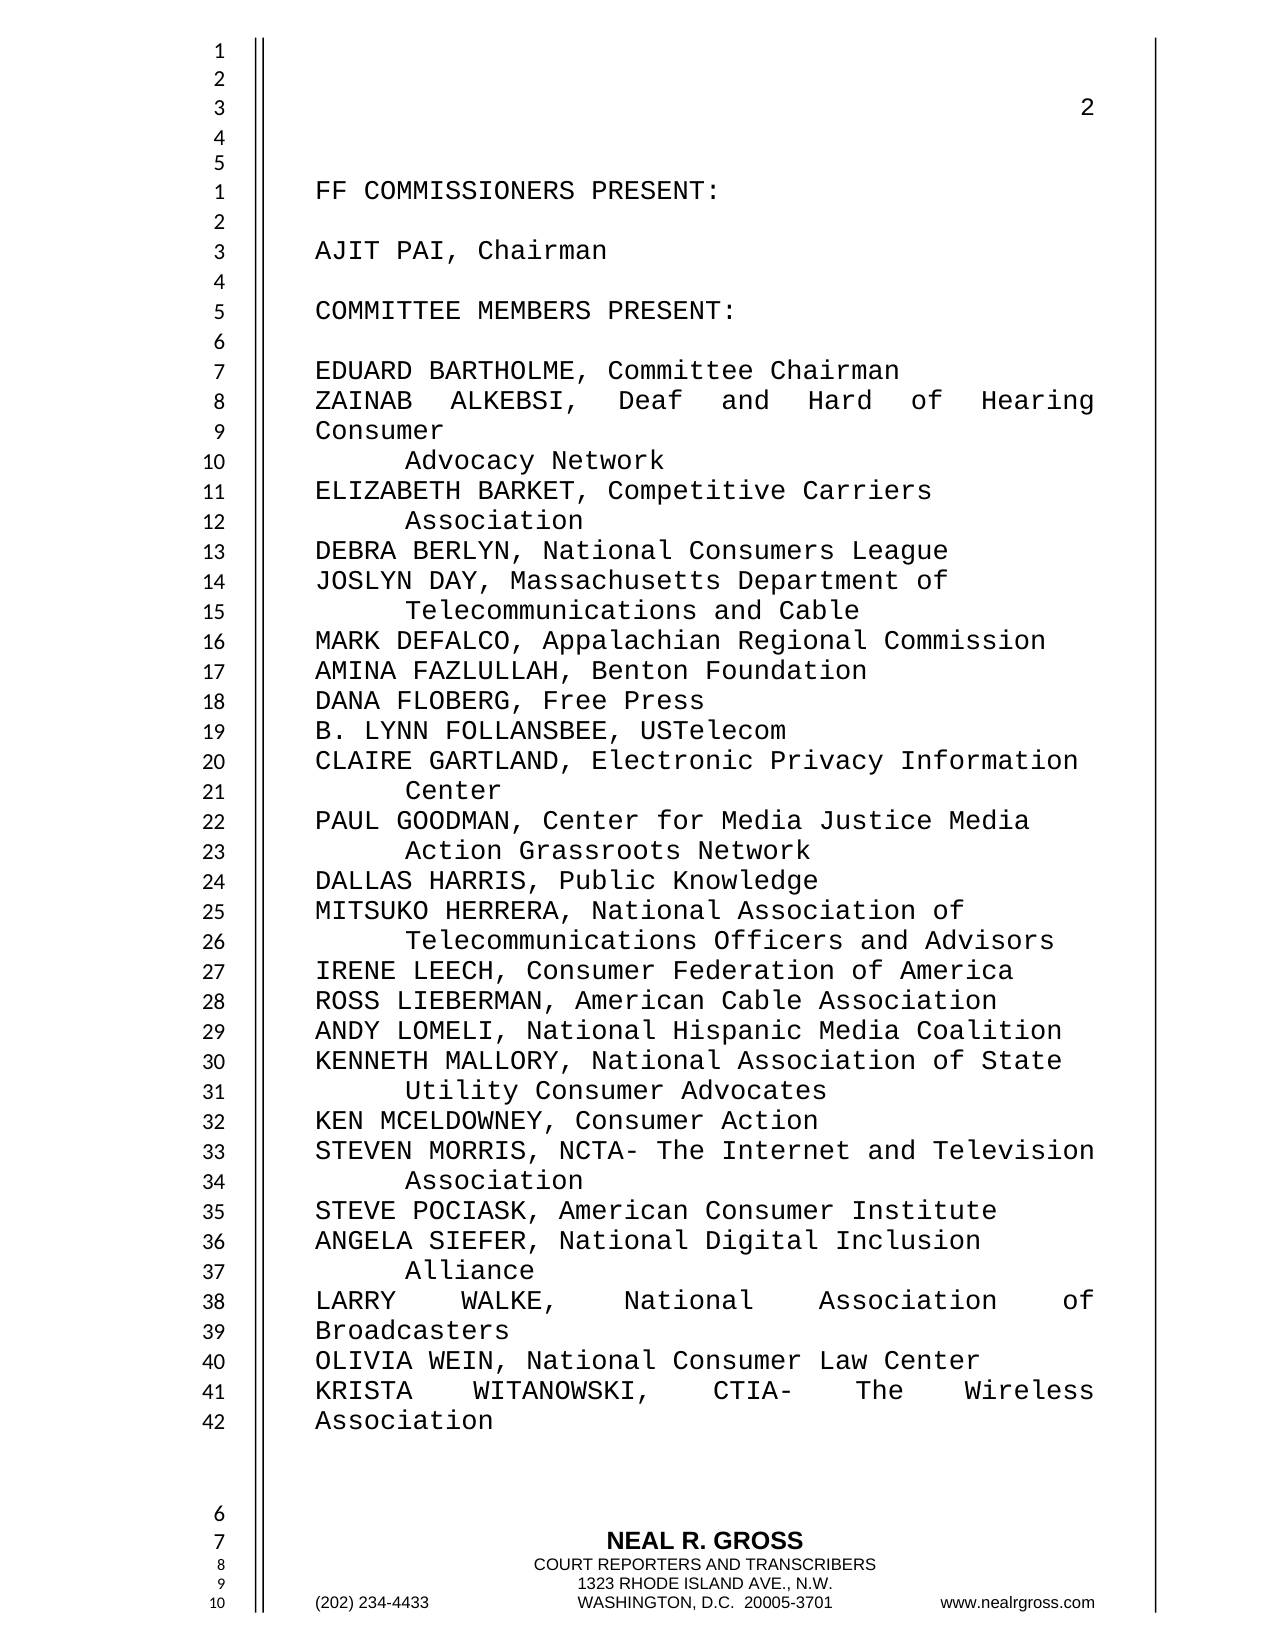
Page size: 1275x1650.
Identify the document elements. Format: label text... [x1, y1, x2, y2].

text ANGELA SIEFER, National Digital Inclusion [315, 1226, 1095, 1256]
text STEVEN MORRIS, NCTA- The Internet and Television [315, 1136, 1095, 1166]
text LARRY WALKE, National Association of Broadcasters [315, 1286, 1095, 1346]
text KENNETH MALLORY, National Association of State [315, 1046, 1095, 1076]
text B. LYNN FOLLANSBEE, USTelecom [315, 716, 1095, 746]
text AJIT PAI, Chairman [315, 236, 1095, 266]
text KRISTA WITANOWSKI, CTIA- The Wireless Association [315, 1376, 1095, 1436]
text IRENE LEECH, Consumer Federation of America [315, 956, 1095, 986]
text ANDY LOMELI, National Hispanic Media Coalition [315, 1016, 1095, 1046]
text DEBRA BERLYN, National Consumers League [315, 536, 1095, 566]
text OLIVIA WEIN, National Consumer Law Center [315, 1346, 1095, 1376]
text COMMITTEE MEMBERS PRESENT: [315, 296, 1095, 326]
text MARK DEFALCO, Appalachian Regional Commission [315, 626, 1095, 656]
text ELIZABETH BARKET, Competitive Carriers [315, 476, 1095, 506]
text Association [315, 506, 1095, 536]
text CLAIRE GARTLAND, Electronic Privacy Information [315, 746, 1095, 776]
text MITSUKO HERRERA, National Association of [315, 896, 1095, 926]
text Association [315, 1166, 1095, 1196]
text ROSS LIEBERMAN, American Cable Association [315, 986, 1095, 1016]
text DANA FLOBERG, Free Press [315, 686, 1095, 716]
text ZAINAB ALKEBSI, Deaf and Hard of Hearing Consumer [315, 386, 1095, 446]
text FF COMMISSIONERS PRESENT: [315, 176, 1095, 206]
text AMINA FAZLULLAH, Benton Foundation [315, 656, 1095, 686]
text Alliance [315, 1256, 1095, 1286]
text Telecommunications Officers and Advisors [315, 926, 1095, 956]
text Action Grassroots Network [315, 836, 1095, 866]
text Advocacy Network [315, 446, 1095, 476]
text EDUARD BARTHOLME, Committee Chairman [315, 356, 1095, 386]
text Utility Consumer Advocates [315, 1076, 1095, 1106]
text DALLAS HARRIS, Public Knowledge [315, 866, 1095, 896]
text PAUL GOODMAN, Center for Media Justice Media [315, 806, 1095, 836]
text Telecommunications and Cable [315, 596, 1095, 626]
text KEN MCELDOWNEY, Consumer Action [315, 1106, 1095, 1136]
text JOSLYN DAY, Massachusetts Department of [315, 566, 1095, 596]
text STEVE POCIASK, American Consumer Institute [315, 1196, 1095, 1226]
text Center [315, 776, 1095, 806]
